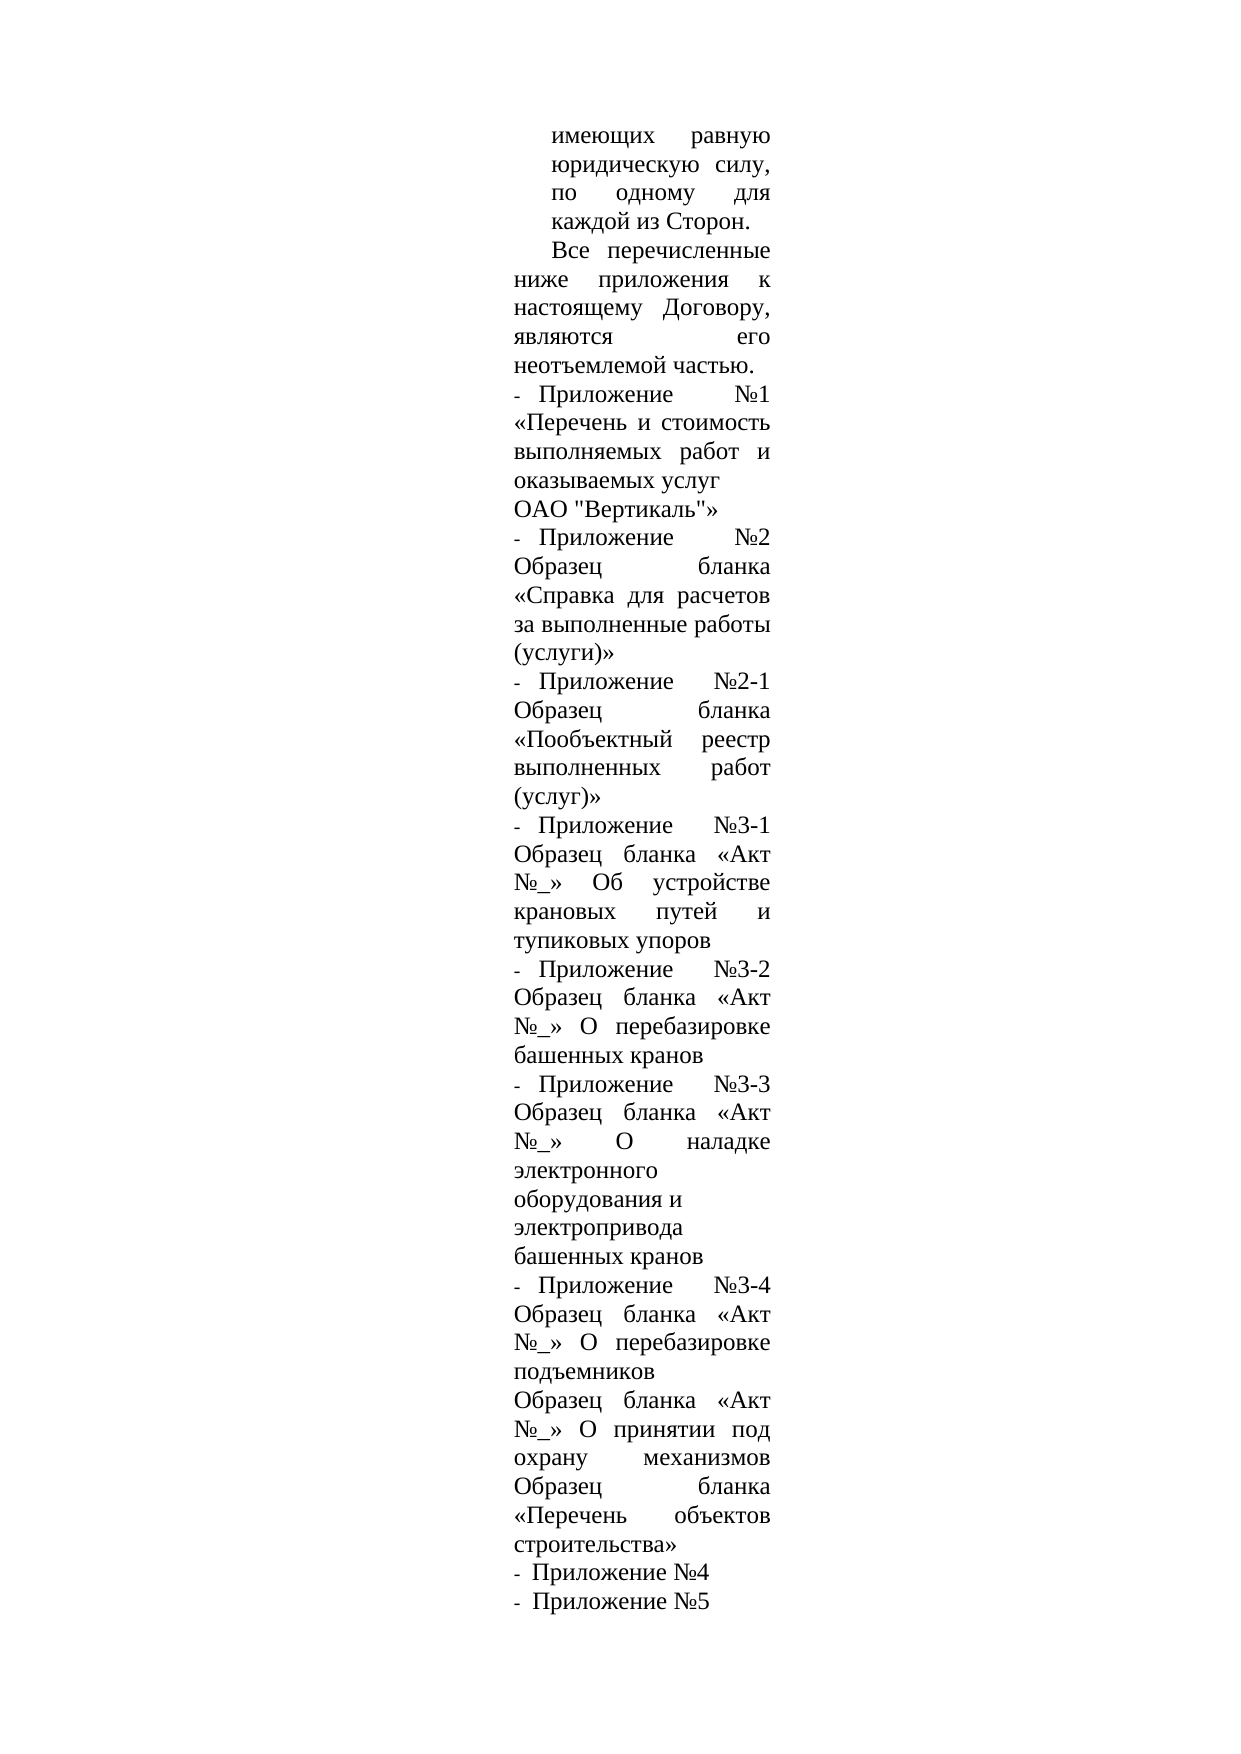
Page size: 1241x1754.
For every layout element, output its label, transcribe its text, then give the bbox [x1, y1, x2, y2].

list Приложение №4 [513, 1557, 771, 1586]
text Образец бланка «Акт №_» О принятии под охрану механизмов Образец бланка «Перечень объектов строительства» [513, 1385, 771, 1557]
text ОАО "Вертикаль"» [513, 494, 771, 522]
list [513, 120, 771, 235]
list Приложение №2 Образец бланка «Справка для расчетов за выполненные работы (услуги)» [513, 522, 771, 666]
list Приложение №3-1 Образец бланка «Акт №_» Об устройстве крановых путей и тупиковых упоров [513, 810, 771, 954]
list Приложение №3-3 Образец бланка «Акт №_» О наладке электронного оборудования и [513, 1069, 771, 1212]
text электропривода башенных кранов [513, 1212, 771, 1270]
list Приложение №2-1 Образец бланка «Пообъектный реестр выполненных работ (услуг)» [513, 666, 771, 810]
list Приложение №3-2 Образец бланка «Акт №_» О перебазировке башенных кранов [513, 954, 771, 1069]
list Приложение №3-4 Образец бланка «Акт №_» О перебазировке подъемников [513, 1270, 771, 1385]
list Приложение №5 [513, 1586, 771, 1615]
text Все перечисленные ниже приложения к настоящему Договору, являются его неотъемлемой частью. [513, 235, 771, 379]
list Приложение №1 «Перечень и стоимость выполняемых работ и оказываемых услуг [513, 379, 771, 494]
